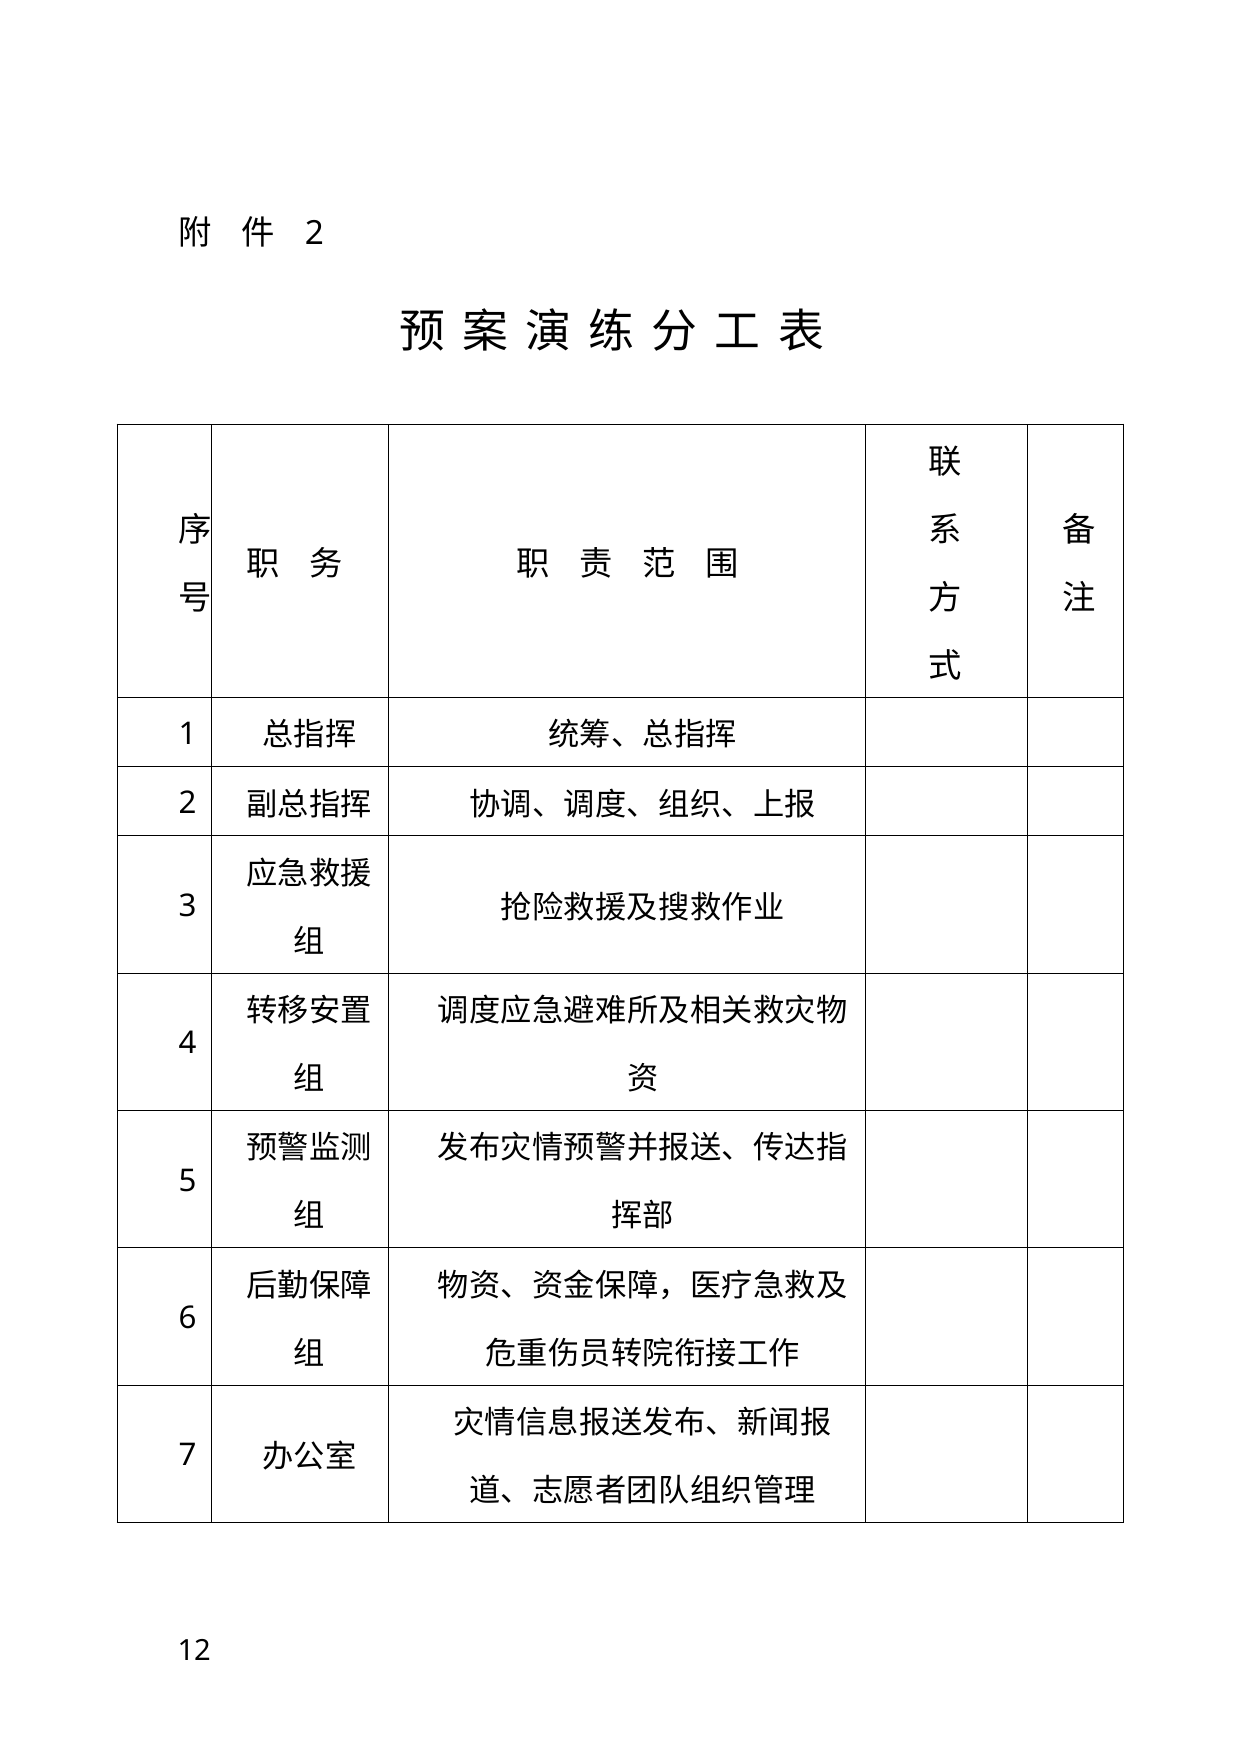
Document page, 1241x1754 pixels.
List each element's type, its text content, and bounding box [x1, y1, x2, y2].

table_cell [866, 767, 1027, 835]
table_cell 发布灾情预警并报送、传达指挥部 [389, 1111, 865, 1247]
table_cell 灾情信息报送发布、新闻报道、志愿者团队组织管理 [389, 1386, 865, 1522]
table_cell [866, 1248, 1027, 1384]
table_cell 应急救援组 [212, 836, 388, 973]
table_cell 2 [118, 767, 211, 835]
table_cell 预警监测组 [212, 1111, 388, 1247]
table_cell 副总指挥 [212, 767, 388, 835]
table_cell 后勤保障组 [212, 1248, 388, 1384]
table_cell [1028, 1386, 1123, 1522]
table_cell 调度应急避难所及相关救灾物资 [389, 974, 865, 1110]
table_cell [1028, 836, 1123, 973]
table_header 职务 [212, 425, 388, 697]
table_cell [866, 1111, 1027, 1247]
table_cell [866, 974, 1027, 1110]
table_cell 5 [118, 1111, 211, 1247]
table_cell [866, 836, 1027, 973]
table_cell 转移安置组 [212, 974, 388, 1110]
table_cell 协调、调度、组织、上报 [389, 767, 865, 835]
table_cell 7 [118, 1386, 211, 1522]
table_cell 1 [118, 698, 211, 766]
table_cell [866, 1386, 1027, 1522]
table_header 联系方式 [866, 425, 1027, 697]
table_header 备注 [1028, 425, 1123, 697]
table_header 序号 [118, 425, 211, 697]
table_cell [1028, 974, 1123, 1110]
text 附件2 [178, 196, 1062, 264]
table_cell 3 [118, 836, 211, 973]
table_cell 物资、资金保障，医疗急救及危重伤员转院衔接工作 [389, 1248, 865, 1384]
table_cell [1028, 1111, 1123, 1247]
table_cell 4 [118, 974, 211, 1110]
table_cell [866, 698, 1027, 766]
text 预案演练分工表 [178, 293, 1062, 361]
table_cell [1028, 767, 1123, 835]
table_cell 6 [118, 1248, 211, 1384]
table_header 职责范围 [389, 425, 865, 697]
table_cell [1028, 698, 1123, 766]
table_cell [1028, 1248, 1123, 1384]
table_cell 总指挥 [212, 698, 388, 766]
table_cell 办公室 [212, 1386, 388, 1522]
table_cell 抢险救援及搜救作业 [389, 836, 865, 973]
table_cell 统筹、总指挥 [389, 698, 865, 766]
